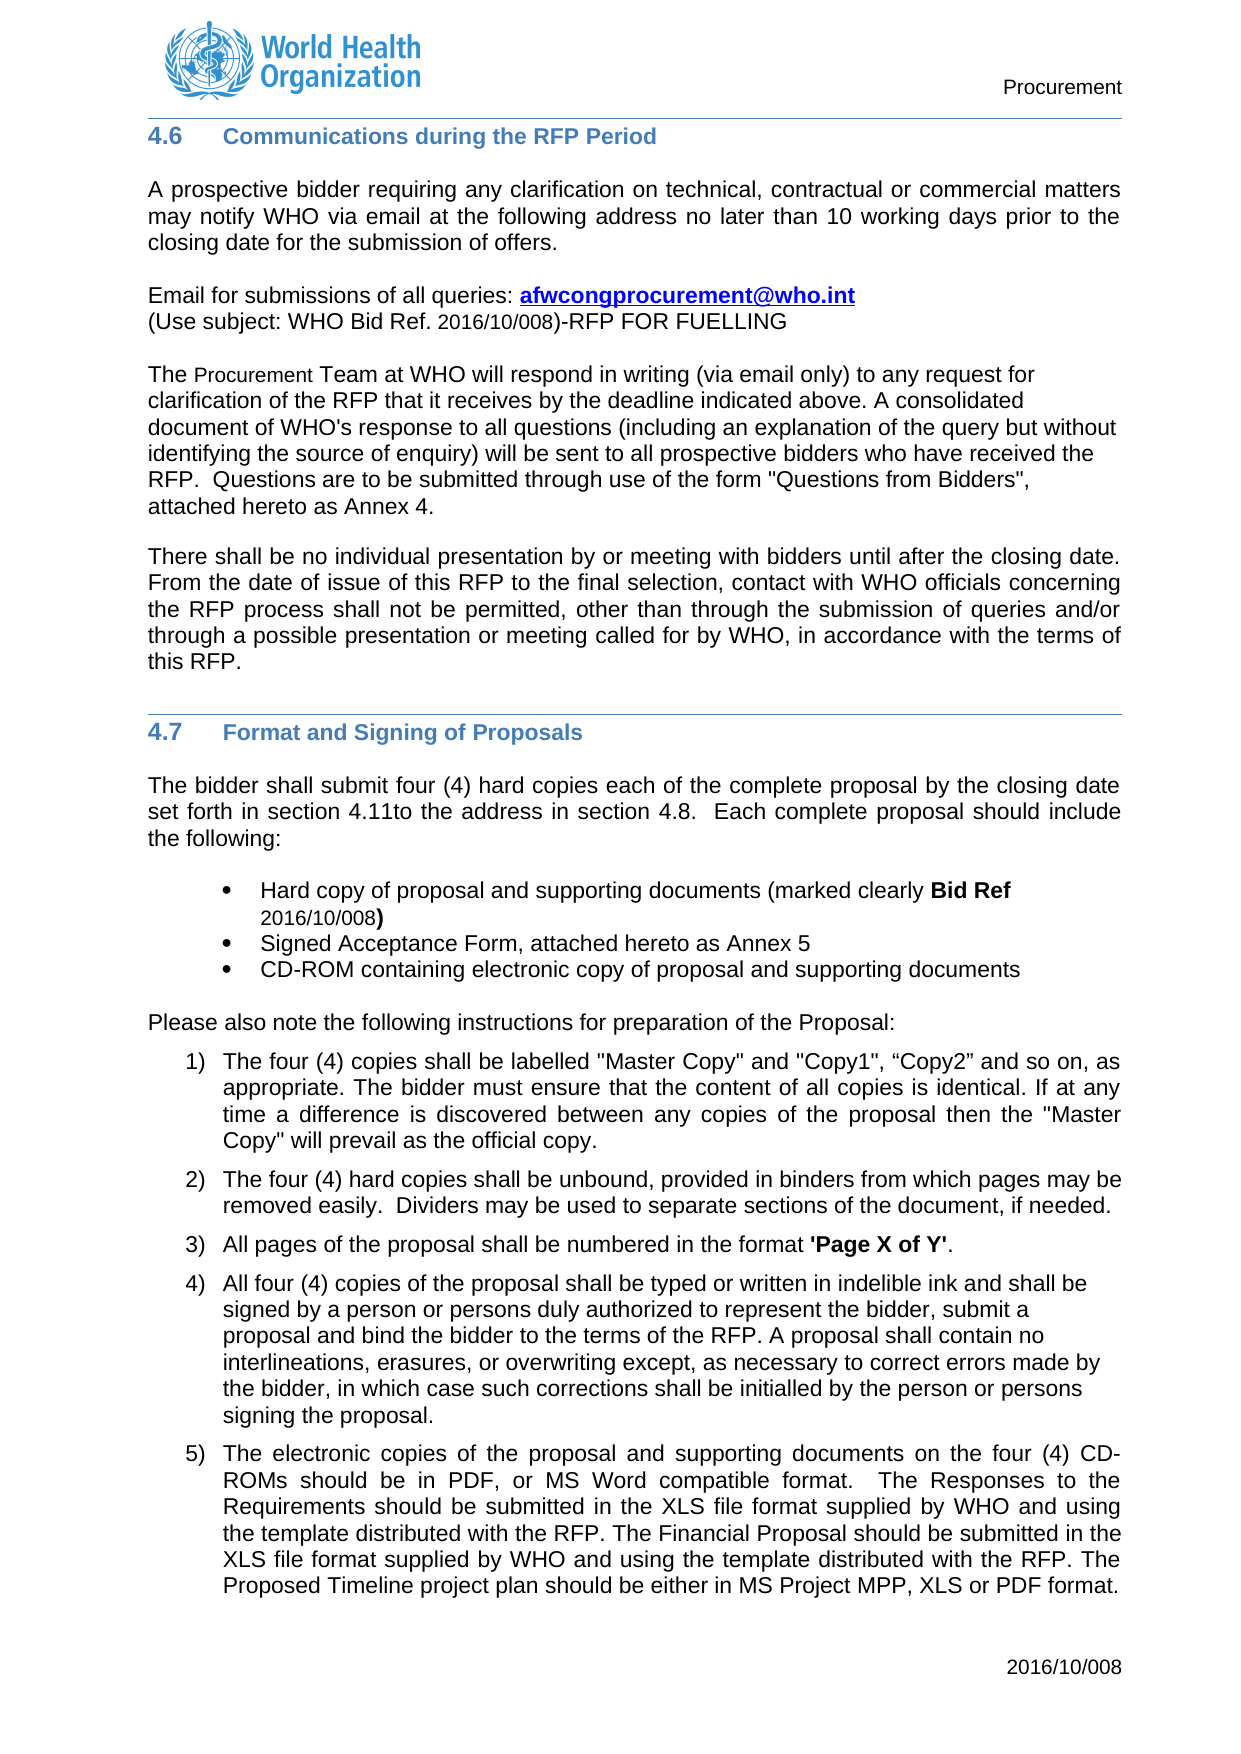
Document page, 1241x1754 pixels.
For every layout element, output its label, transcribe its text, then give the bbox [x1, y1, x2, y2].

text Please also note the following instructions for preparation of the Proposal: [148, 1009, 1122, 1035]
text The Team at WHO will respond in writing (via email only) to any request for clarification of the RFP that it receives by the deadline indicated above. A consolidated document of WHO's response to all questions (including an explanation of the query but without identifying the source of enquiry) will be sent to all prospective bidders who have received the RFP. Questions are to be submitted through use of the form "Questions from Bidders", attached hereto as Annex 4. [148, 361, 1122, 519]
text (Use subject: WHO Bid Ref.)-RFP FOR FUELLING [148, 308, 1122, 334]
text A prospective bidder requiring any clarification on technical, contractual or commercial matters may notify WHO via email at the following address no later than 10 working days prior to the closing date for the submission of offers. [148, 176, 1122, 255]
text Email for submissions of all queries: afwcongprocurement@who.int [148, 282, 1122, 308]
picture [165, 21, 420, 100]
subtitle Communications during the RFP Period [148, 119, 1122, 150]
subtitle Format and Signing of Proposals [148, 715, 1122, 745]
list The four (4) hard copies shall be unbound, provided in binders from which pages may be removed easily. Dividers may be used to separate sections of the document, if needed. [185, 1166, 1122, 1218]
list Hard copy of proposal and supporting documents (marked clearly Bid Ref) [223, 877, 1122, 930]
list CD-ROM containing electronic copy of proposal and supporting documents [223, 956, 1122, 983]
list Signed Acceptance Form, attached hereto as Annex 5 [223, 930, 1122, 956]
list All four (4) copies of the proposal shall be typed or written in indelible ink and shall be signed by a person or persons duly authorized to represent the bidder, submit a proposal and bind the bidder to the terms of the RFP. A proposal shall contain no interlineations, erasures, or overwriting except, as necessary to correct errors made by the bidder, in which case such corrections shall be initialled by the person or persons signing the proposal. [185, 1270, 1122, 1428]
text The bidder shall submit four (4) hard copies each of the complete proposal by the closing date set forth in section 4.11to the address in section 4.8. Each complete proposal should include the following: [148, 772, 1122, 851]
list The electronic copies of the proposal and supporting documents on the four (4) CD-ROMs should be in PDF, or MS Word compatible format. The Responses to the Requirements should be submitted in the XLS file format supplied by WHO and using the template distributed with the RFP. The Financial Proposal should be submitted in the XLS file format supplied by WHO and using the template distributed with the RFP. The Proposed Timeline project plan should be either in MS Project MPP, XLS or PDF format. [185, 1440, 1122, 1598]
list The four (4) copies shall be labelled "ster Copy" and "Copy1", “Copy2” and so on, as appropriate. The bidder must ensure that the content of all copies is identical. If at any time a difference is discovered between any copies of the proposal then the "ster Copy" will prevail as the official copy. [185, 1048, 1122, 1153]
text There shall be no individual presentation by or meeting with bidders until after the closing date. From the date of issue of this RFP to the final selection, contact with WHO officials concerning the RFP process shall not be permitted, other than through the submission of queries and/or through a possible presentation or meeting called for by WHO, in accordance with the terms of this RFP. [148, 543, 1122, 675]
list All pages of the proposal shall be numbered in the format 'Page X of Y'. [185, 1231, 1122, 1257]
